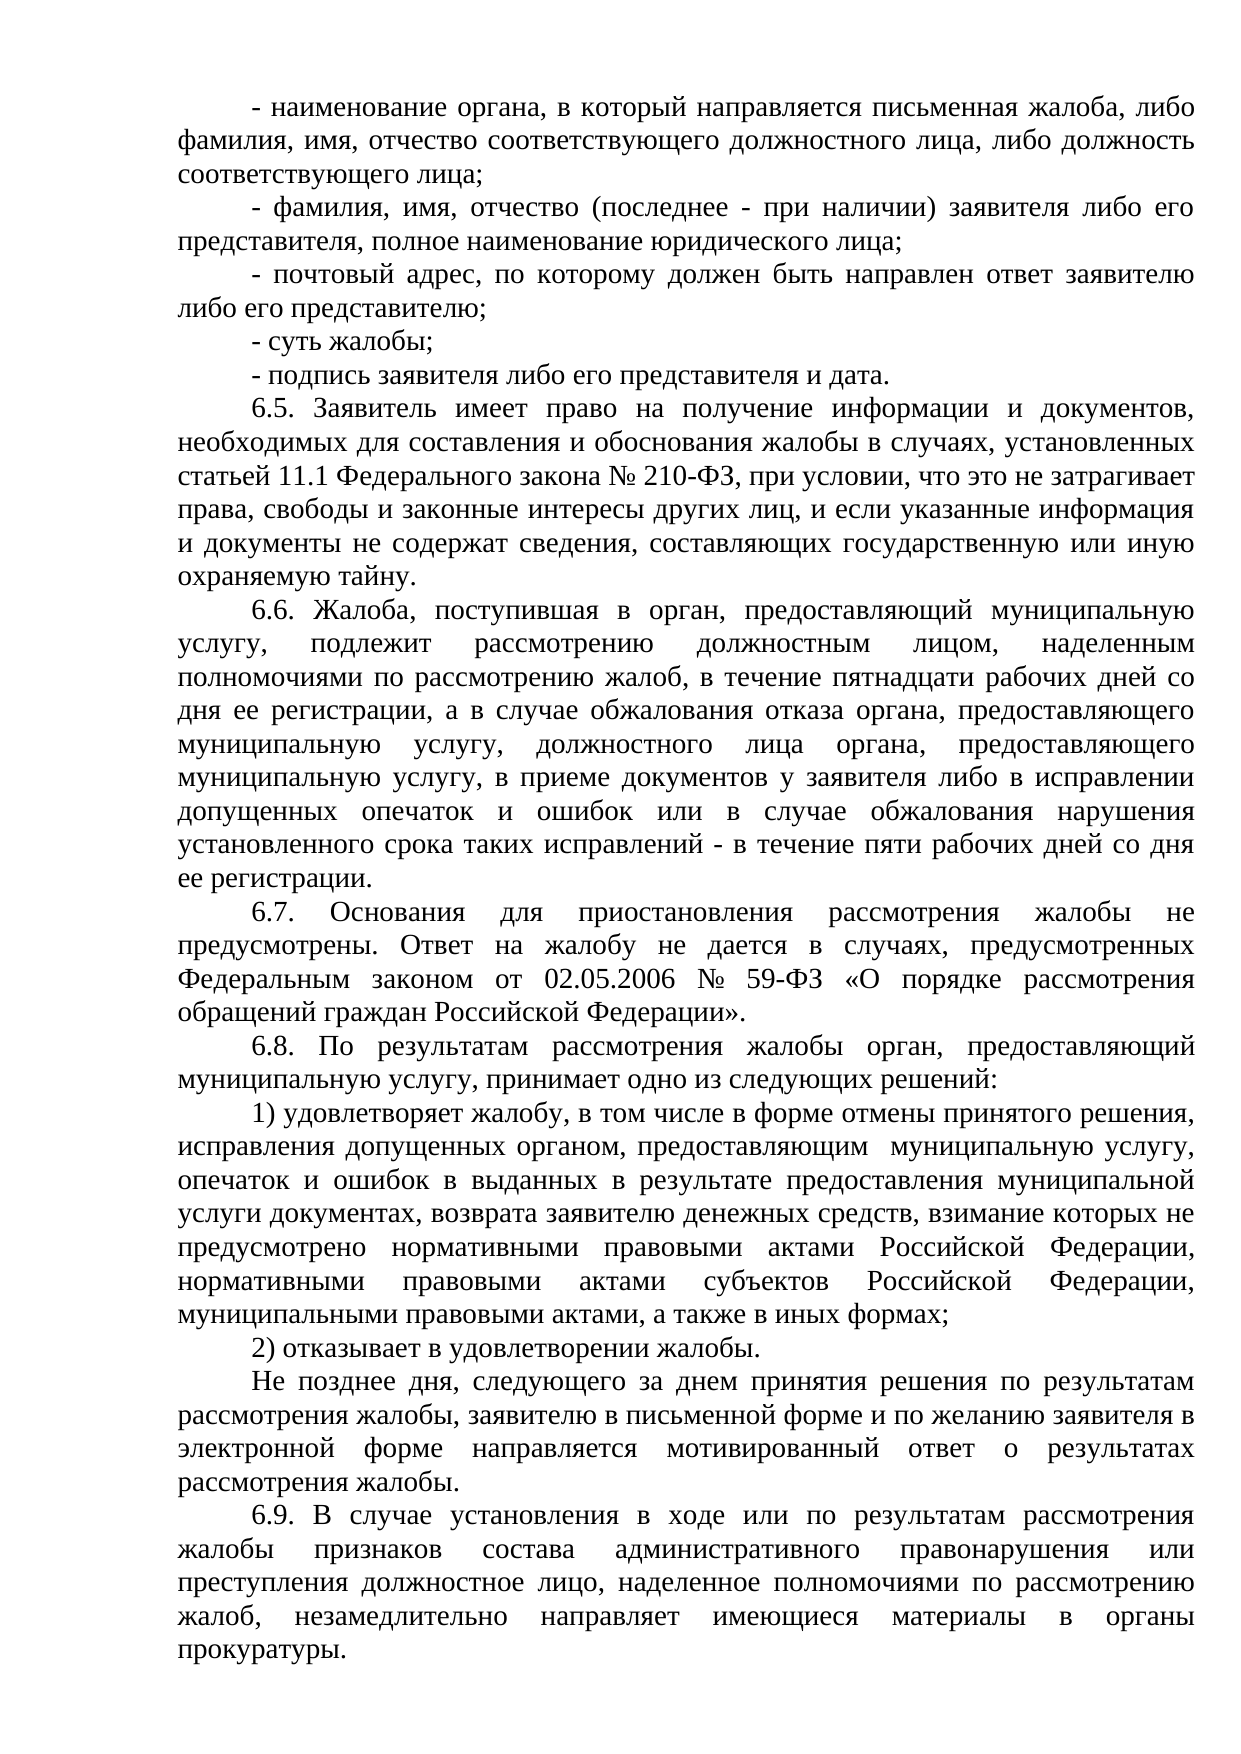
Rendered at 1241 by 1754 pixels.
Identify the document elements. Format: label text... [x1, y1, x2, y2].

text Не позднее дня, следующего за днем принятия решения по результатам рассмотрения жалобы, заявителю в письменной форме и по желанию заявителя в электронной форме направляется мотивированный ответ о результатах рассмотрения жалобы. [177, 1363, 1196, 1497]
text 6.9. В случае установления в ходе или по результатам рассмотрения жалобы признаков состава административного правонарушения или преступления должностное лицо, наделенное полномочиями по рассмотрению жалоб, незамедлительно направляет имеющиеся материалы в органы прокуратуры. [177, 1497, 1196, 1665]
text - суть жалобы; [177, 323, 1196, 357]
text 6.6. Жалоба, поступившая в орган, предоставляющий муниципальную услугу, подлежит рассмотрению должностным лицом, наделенным полномочиями по рассмотрению жалоб, в течение пятнадцати рабочих дней со дня ее регистрации, а в случае обжалования отказа органа, предоставляющего муниципальную услугу, должностного лица органа, предоставляющего муниципальную услугу, в приеме документов у заявителя либо в исправлении допущенных опечаток и ошибок или в случае обжалования нарушения установленного срока таких исправлений - в течение пяти рабочих дней со дня ее регистрации. [177, 592, 1196, 894]
text 6.5. Заявитель имеет право на получение информации и документов, необходимых для составления и обоснования жалобы в случаях, установленных статьей 11.1 Федерального закона № 210-ФЗ, при условии, что это не затрагивает права, свободы и законные интересы других лиц, и если указанные информация и документы не содержат сведения, составляющих государственную или иную охраняемую тайну. [177, 391, 1196, 592]
text 6.7. Основания для приостановления рассмотрения жалобы не предусмотрены. Ответ на жалобу не дается в случаях, предусмотренных Федеральным законом от 02.05.2006 № 59-ФЗ «О порядке рассмотрения обращений граждан Российской Федерации». [177, 894, 1196, 1028]
text - наименование органа, в который направляется письменная жалоба, либо фамилия, имя, отчество соответствующего должностного лица, либо должность соответствующего лица; [177, 89, 1196, 189]
text - фамилия, имя, отчество (последнее - при наличии) заявителя либо его представителя, полное наименование юридического лица; [177, 189, 1196, 256]
text 2) отказывает в удовлетворении жалобы. [177, 1330, 1196, 1363]
text 6.8. По результатам рассмотрения жалобы орган, предоставляющий муниципальную услугу, принимает одно из следующих решений: [177, 1028, 1196, 1095]
text - подпись заявителя либо его представителя и дата. [177, 357, 1196, 391]
text 1) удовлетворяет жалобу, в том числе в форме отмены принятого решения, исправления допущенных органом, предоставляющим муниципальную услугу, опечаток и ошибок в выданных в результате предоставления муниципальной услуги документах, возврата заявителю денежных средств, взимание которых не предусмотрено нормативными правовыми актами Российской Федерации, нормативными правовыми актами субъектов Российской Федерации, муниципальными правовыми актами, а также в иных формах; [177, 1095, 1196, 1330]
text - почтовый адрес, по которому должен быть направлен ответ заявителю либо его представителю; [177, 256, 1196, 323]
